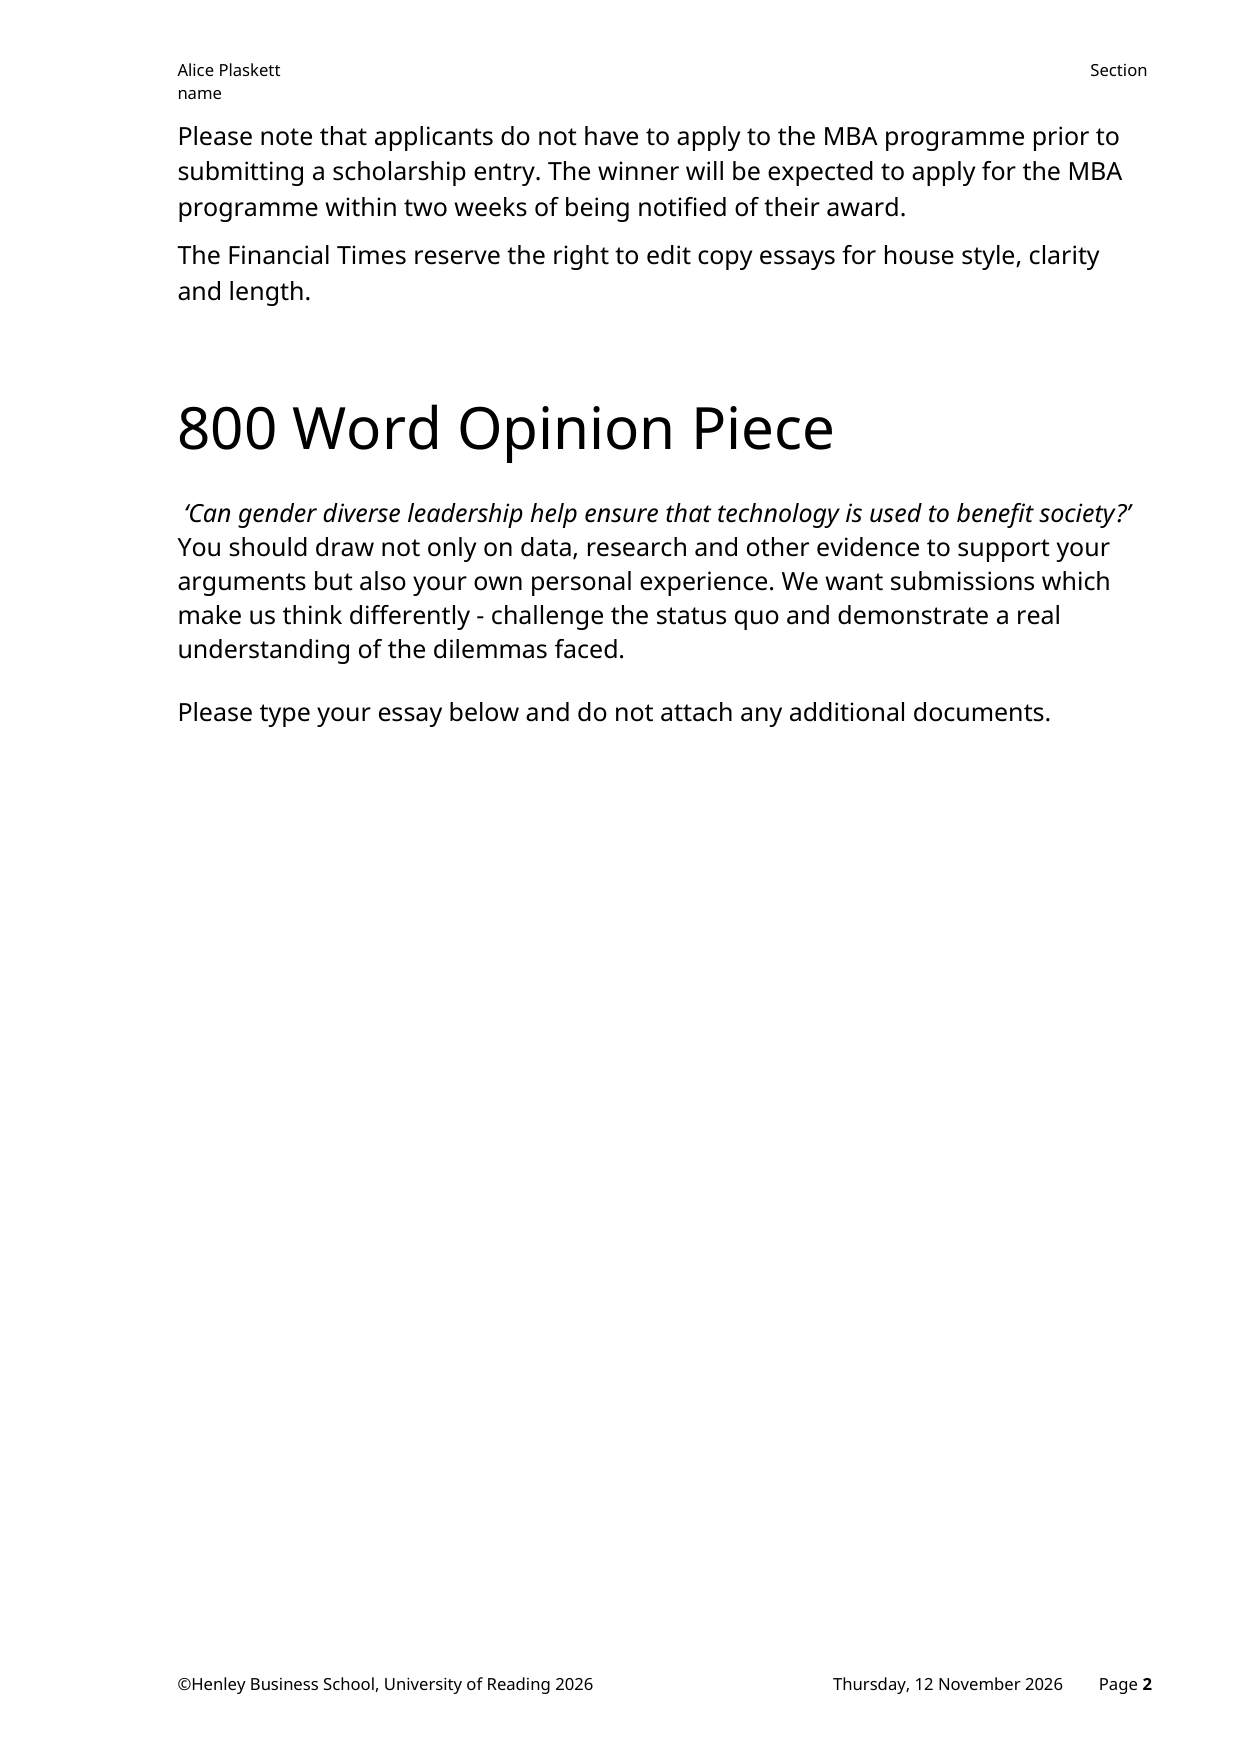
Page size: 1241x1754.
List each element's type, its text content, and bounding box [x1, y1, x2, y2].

list Please type your essay below and do not attach any additional documents. [177, 695, 1152, 729]
list 800 Word Opinion Piece [177, 387, 1152, 466]
text The Financial Times reserve the right to edit copy essays for house style, clarity and length. [177, 238, 1152, 308]
list ‘Can gender diverse leadership help ensure that technology is used to benefit society?’ You should draw not only on data, research and other evidence to support your arguments but also your own personal experience. We want submissions which make us think differently - challenge the status quo and demonstrate a real understanding of the dilemmas faced. [177, 495, 1152, 666]
text Please note that applicants do not have to apply to the MBA programme prior to submitting a scholarship entry. The winner will be expected to apply for the MBA programme within two weeks of being notified of their award. [177, 118, 1152, 224]
